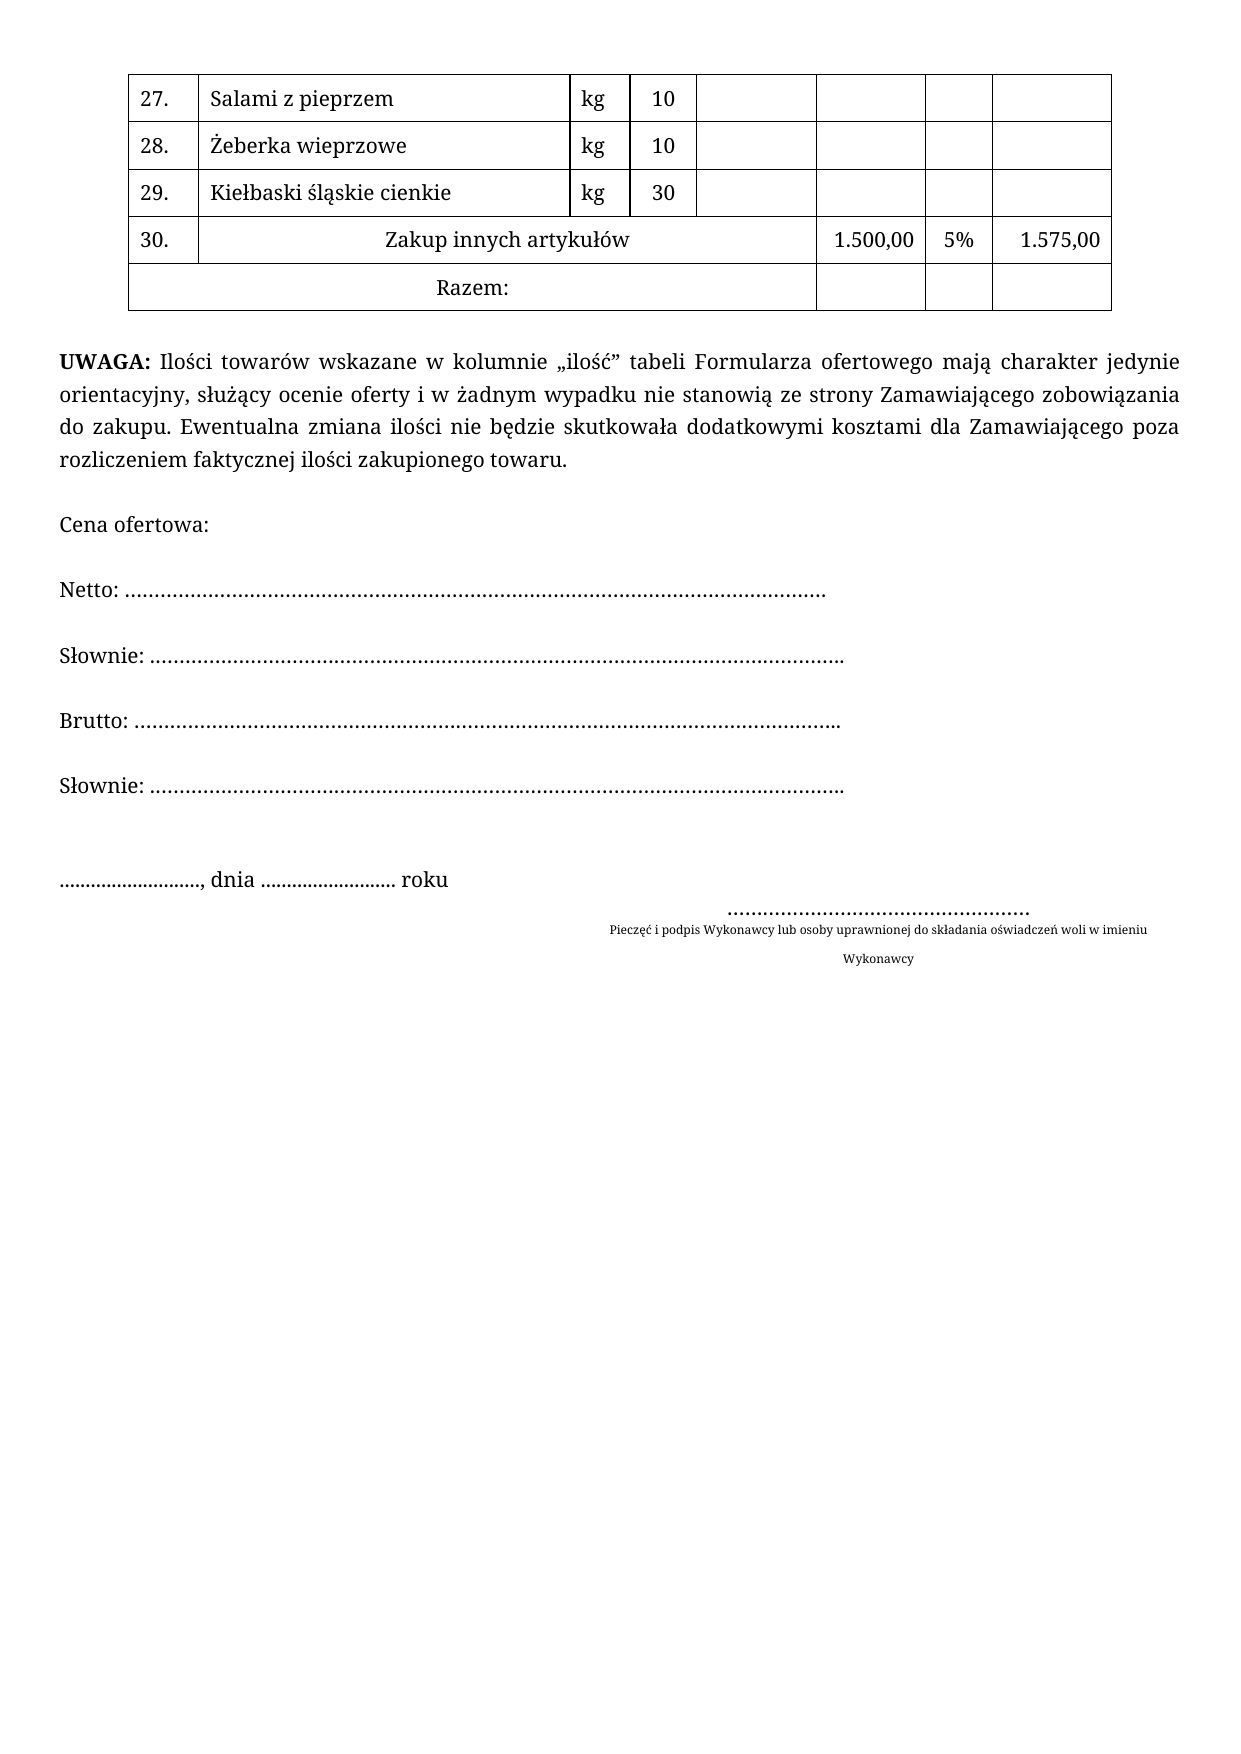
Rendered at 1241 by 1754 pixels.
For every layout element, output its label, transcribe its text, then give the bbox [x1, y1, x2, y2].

table_cell [817, 122, 925, 168]
table_cell kg [571, 170, 629, 216]
table_cell [817, 170, 925, 216]
table_cell [993, 264, 1111, 310]
table_cell [926, 75, 992, 121]
table_cell [129, 122, 198, 168]
table_cell [817, 264, 925, 310]
table_cell [926, 170, 992, 216]
text Netto: ………………………………………………………………………………………………………. [59, 576, 1181, 604]
table_cell 1.575,00 [993, 217, 1111, 263]
table_cell [129, 217, 198, 263]
text ..........................., dnia .......................... roku [59, 865, 1181, 893]
table_cell 5% [926, 217, 992, 263]
table_cell [697, 122, 816, 168]
text Słownie: .…………………………………………………………………………………………………….. [59, 771, 1181, 799]
table_cell [993, 170, 1111, 216]
text Pieczęć i podpis Wykonawcy lub osoby uprawnionej do składania oświadczeń woli w imieniu Wykonawcy [575, 922, 1181, 978]
text UWAGA: Ilości towarów wskazane w kolumnie „ilość” tabeli Formularza ofertowego mają charakter jedynie orientacyjny, służący ocenie oferty i w żadnym wypadku nie stanowią ze strony Zamawiającego zobowiązania do zakupu. Ewentualna zmiana ilości nie będzie skutkowała dodatkowymi kosztami dla Zamawiającego poza rozliczeniem faktycznej ilości zakupionego towaru. [59, 347, 1181, 473]
table_cell 30 [631, 170, 696, 216]
table_cell Razem: [129, 264, 816, 310]
table_cell Kiełbaski śląskie cienkie [199, 170, 569, 216]
table_cell [926, 264, 992, 310]
table_cell 10 [631, 75, 696, 121]
table_cell [817, 75, 925, 121]
table_cell kg [571, 75, 629, 121]
table_cell kg [571, 122, 629, 168]
text Cena ofertowa: [59, 510, 1181, 539]
table_cell [993, 122, 1111, 168]
table_cell Żeberka wieprzowe [199, 122, 569, 168]
table_cell [697, 75, 816, 121]
table_cell [926, 122, 992, 168]
table_cell [129, 75, 198, 121]
text …………………………………………… [575, 893, 1181, 922]
table_cell 1.500,00 [817, 217, 925, 263]
table_cell [697, 170, 816, 216]
table_cell Zakup innych artykułów [199, 217, 816, 263]
table_cell [993, 75, 1111, 121]
text Słownie: .…………………………………………………………………………………………………….. [59, 641, 1181, 669]
table_cell Salami z pieprzem [199, 75, 569, 121]
table_cell [129, 170, 198, 216]
table_cell 10 [631, 122, 696, 168]
text Brutto: ……………………………………………………………………………………………………….. [59, 706, 1181, 734]
